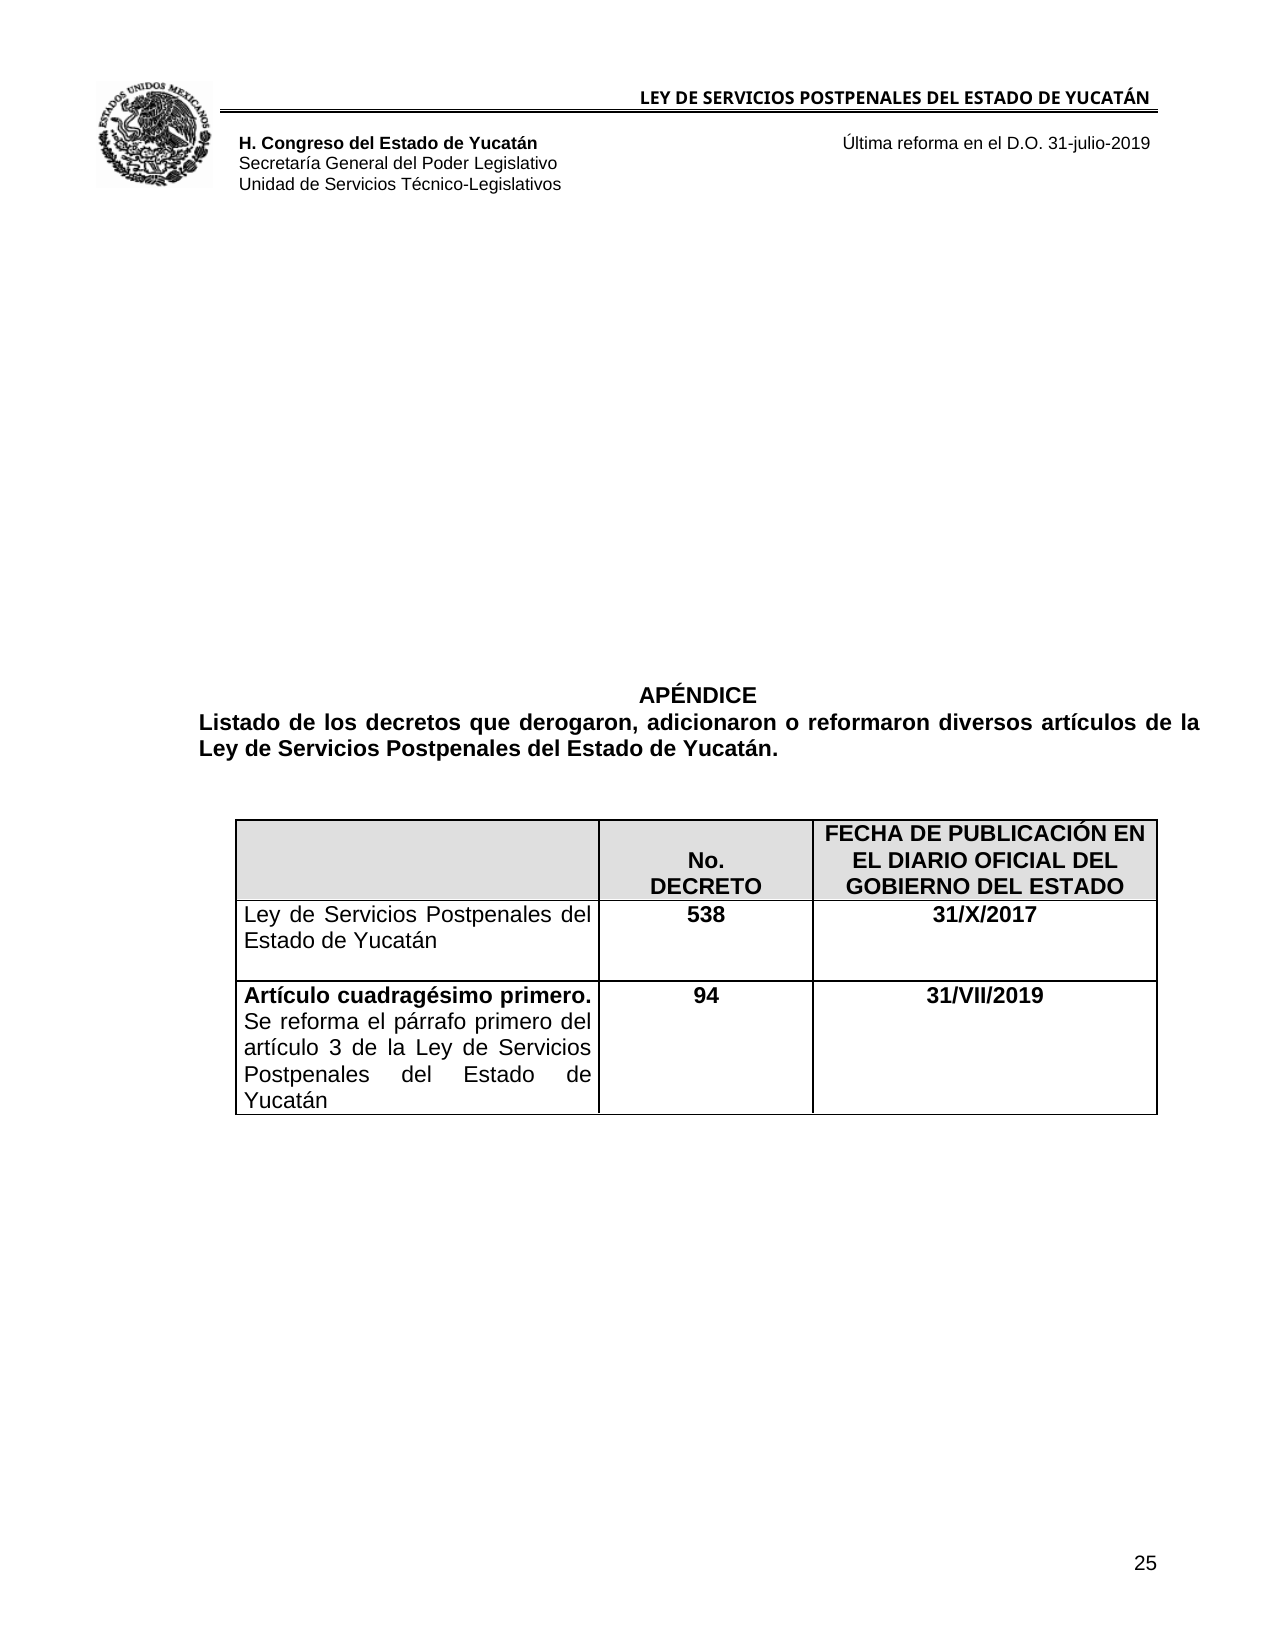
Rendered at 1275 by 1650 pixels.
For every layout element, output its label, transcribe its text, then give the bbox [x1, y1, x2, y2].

table_cell 31/VII/2019 [814, 982, 1156, 1113]
table_header No. DECRETO [600, 821, 812, 899]
subtitle Listado de los decretos que derogaron, adicionaron o reformaron diversos artículos de la Ley de Servicios Postpenales del Estado de Yucatán. [199, 709, 1201, 761]
table_cell Artículo cuadragésimo primero. Se reforma el párrafo primero del artículo 3 de la Ley de Servicios Postpenales del Estado de Yucatán [237, 982, 598, 1113]
text APÉNDICE [266, 682, 1130, 709]
table_header [237, 821, 598, 899]
table_cell 538 [600, 901, 812, 980]
table_cell Ley de Servicios Postpenales del Estado de Yucatán [237, 901, 598, 980]
table_cell 31/X/2017 [814, 901, 1156, 980]
table_header FECHA DE PUBLICACIÓN EN EL DIARIO OFICIAL DEL GOBIERNO DEL ESTADO [814, 821, 1156, 899]
table_cell 94 [600, 982, 812, 1113]
